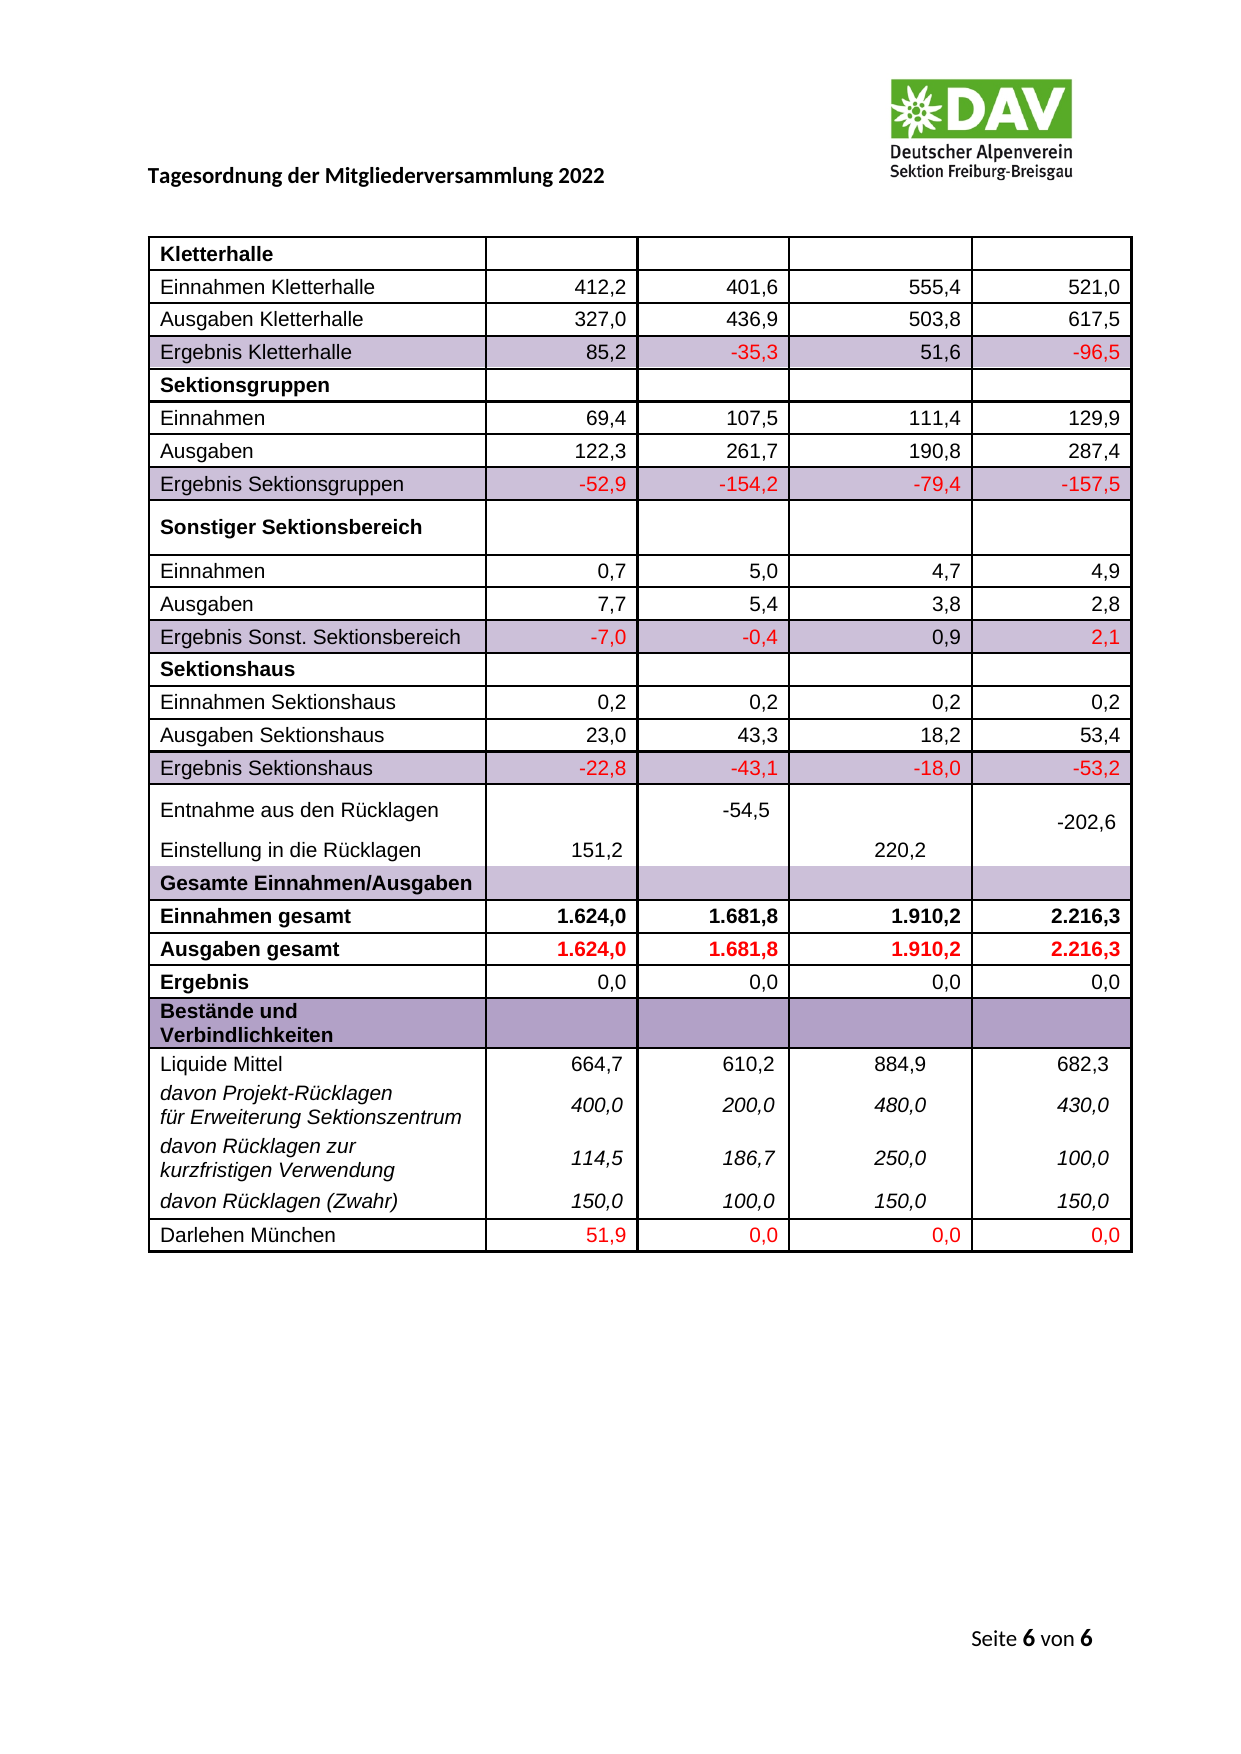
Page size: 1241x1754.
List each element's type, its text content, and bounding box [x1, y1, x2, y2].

table_cell -18,0 [790, 753, 971, 783]
table_cell Liquide Mittel [150, 1049, 485, 1078]
table_cell [487, 501, 636, 553]
table_cell Ergebnis Sektionshaus [150, 753, 485, 783]
table_cell 1.681,8 [639, 901, 788, 932]
table_cell -22,8 [487, 753, 636, 783]
table_cell 664,7 [487, 1049, 636, 1078]
table_cell [790, 785, 971, 835]
table_cell [973, 999, 1130, 1047]
table_cell [790, 654, 971, 685]
table_cell 190,8 [790, 435, 971, 466]
table_cell 23,0 [487, 720, 636, 750]
table_cell -7,0 [487, 621, 636, 652]
table_cell 150,0 [973, 1185, 1130, 1217]
table_cell 682,3 [973, 1049, 1130, 1078]
table_cell 200,0 [639, 1079, 788, 1132]
table_header [487, 238, 636, 269]
table_cell davon Rücklagen (Zwahr) [150, 1185, 485, 1217]
table_cell Einnahmen Kletterhalle [150, 271, 485, 302]
table_cell 1.624,0 [487, 934, 636, 964]
table_cell 100,0 [639, 1185, 788, 1217]
table_cell 150,0 [790, 1185, 971, 1217]
table_cell 111,4 [790, 403, 971, 433]
table_cell 0,0 [973, 966, 1130, 997]
table_cell [487, 785, 636, 835]
table_cell 0,2 [973, 687, 1130, 717]
table_cell 7,7 [487, 588, 636, 619]
table_cell 85,2 [487, 337, 636, 367]
table_cell 0,0 [973, 1220, 1130, 1250]
table_cell 250,0 [790, 1132, 971, 1185]
table_cell Einnahmen Sektionshaus [150, 687, 485, 717]
table_cell [973, 501, 1130, 553]
picture [885, 73, 1077, 184]
table_cell 0,0 [790, 1220, 971, 1250]
table_cell [973, 654, 1130, 685]
table_cell 151,2 [487, 835, 636, 866]
table_cell 2.216,3 [973, 901, 1130, 932]
table_cell 5,0 [639, 556, 788, 586]
table_cell 43,3 [639, 720, 788, 750]
table_cell Ergebnis Sektionsgruppen [150, 468, 485, 499]
table_cell 327,0 [487, 304, 636, 335]
table_cell 1.681,8 [639, 934, 788, 964]
table_cell Bestände und Verbindlichkeiten [150, 999, 485, 1047]
table_cell 412,2 [487, 271, 636, 302]
table_cell [487, 866, 636, 899]
table_cell [639, 835, 788, 866]
table_cell [790, 370, 971, 400]
table_cell 100,0 [973, 1132, 1130, 1185]
table_cell 2,1 [973, 621, 1130, 652]
table_cell -43,1 [639, 753, 788, 783]
table_cell 480,0 [790, 1079, 971, 1132]
table_cell [790, 999, 971, 1047]
table_cell Ausgaben gesamt [150, 934, 485, 964]
table_cell [639, 501, 788, 553]
table_cell -53,2 [973, 753, 1130, 783]
table_cell Gesamte Einnahmen/Ausgaben [150, 866, 485, 899]
table_cell 0,0 [487, 966, 636, 997]
table_cell davon Projekt-Rücklagen für Erweiterung Sektionszentrum [150, 1079, 485, 1132]
table_cell 0,9 [790, 621, 971, 652]
table_cell [639, 866, 788, 899]
table_cell Sektionsgruppen [150, 370, 485, 400]
table_cell -154,2 [639, 468, 788, 499]
table_cell 610,2 [639, 1049, 788, 1078]
table_cell [973, 835, 1130, 866]
table_cell Einnahmen gesamt [150, 901, 485, 932]
table_cell [639, 370, 788, 400]
table_cell [639, 999, 788, 1047]
table_cell Ausgaben Sektionshaus [150, 720, 485, 750]
table_cell 18,2 [790, 720, 971, 750]
table_cell 53,4 [973, 720, 1130, 750]
table_cell Entnahme aus den Rücklagen [150, 785, 485, 835]
table_cell 114,5 [487, 1132, 636, 1185]
table_cell Ausgaben [150, 588, 485, 619]
table_cell 0,0 [639, 966, 788, 997]
table_cell -157,5 [973, 468, 1130, 499]
table_cell 430,0 [973, 1079, 1130, 1132]
table_cell Einstellung in die Rücklagen [150, 835, 485, 866]
table_cell 555,4 [790, 271, 971, 302]
table_cell [487, 999, 636, 1047]
table_cell Ergebnis [150, 966, 485, 997]
table_cell 436,9 [639, 304, 788, 335]
table_cell -79,4 [790, 468, 971, 499]
table_cell 220,2 [790, 835, 971, 866]
table_cell [790, 501, 971, 553]
table_cell 1.624,0 [487, 901, 636, 932]
table_cell 150,0 [487, 1185, 636, 1217]
table_cell 1.910,2 [790, 901, 971, 932]
table_cell -0,4 [639, 621, 788, 652]
table_cell Ausgaben Kletterhalle [150, 304, 485, 335]
table_cell 884,9 [790, 1049, 971, 1078]
table_cell 3,8 [790, 588, 971, 619]
table_cell [790, 866, 971, 899]
table_cell 0,0 [639, 1220, 788, 1250]
table_cell -52,9 [487, 468, 636, 499]
table_cell [639, 654, 788, 685]
table_cell Ausgaben [150, 435, 485, 466]
table_cell 107,5 [639, 403, 788, 433]
table_cell Einnahmen [150, 556, 485, 586]
table_cell -35,3 [639, 337, 788, 367]
table_cell 0,7 [487, 556, 636, 586]
table_cell Sonstiger Sektionsbereich [150, 501, 485, 553]
table_header [790, 238, 971, 269]
table_cell davon Rücklagen zur kurzfristigen Verwendung [150, 1132, 485, 1185]
table_cell 0,2 [639, 687, 788, 717]
table_cell Darlehen München [150, 1220, 485, 1250]
table_cell Sektionshaus [150, 654, 485, 685]
table_cell -96,5 [973, 337, 1130, 367]
table_cell -54,5 [639, 785, 788, 835]
table_header Kletterhalle [150, 238, 485, 269]
table_cell 129,9 [973, 403, 1130, 433]
table_cell 261,7 [639, 435, 788, 466]
table_cell 521,0 [973, 271, 1130, 302]
table_header [639, 238, 788, 269]
table_cell [487, 370, 636, 400]
table_cell [973, 370, 1130, 400]
table_cell [487, 654, 636, 685]
table_cell 51,6 [790, 337, 971, 367]
table_cell 617,5 [973, 304, 1130, 335]
table_cell -202,6 [973, 785, 1130, 835]
table_cell Ergebnis Sonst. Sektionsbereich [150, 621, 485, 652]
table_cell 5,4 [639, 588, 788, 619]
table_cell 400,0 [487, 1079, 636, 1132]
table_cell 0,2 [487, 687, 636, 717]
table_cell 2,8 [973, 588, 1130, 619]
table_cell 51,9 [487, 1220, 636, 1250]
table_cell 0,0 [790, 966, 971, 997]
table_cell 186,7 [639, 1132, 788, 1185]
table_cell 1.910,2 [790, 934, 971, 964]
table_cell Einnahmen [150, 403, 485, 433]
table_cell [973, 866, 1130, 899]
table_cell 69,4 [487, 403, 636, 433]
table_cell 4,7 [790, 556, 971, 586]
table_cell 4,9 [973, 556, 1130, 586]
table_cell Ergebnis Kletterhalle [150, 337, 485, 367]
table_header [973, 238, 1130, 269]
table_cell 401,6 [639, 271, 788, 302]
table_cell 122,3 [487, 435, 636, 466]
table_cell 287,4 [973, 435, 1130, 466]
table_cell 503,8 [790, 304, 971, 335]
table_cell 2.216,3 [973, 934, 1130, 964]
table_cell 0,2 [790, 687, 971, 717]
